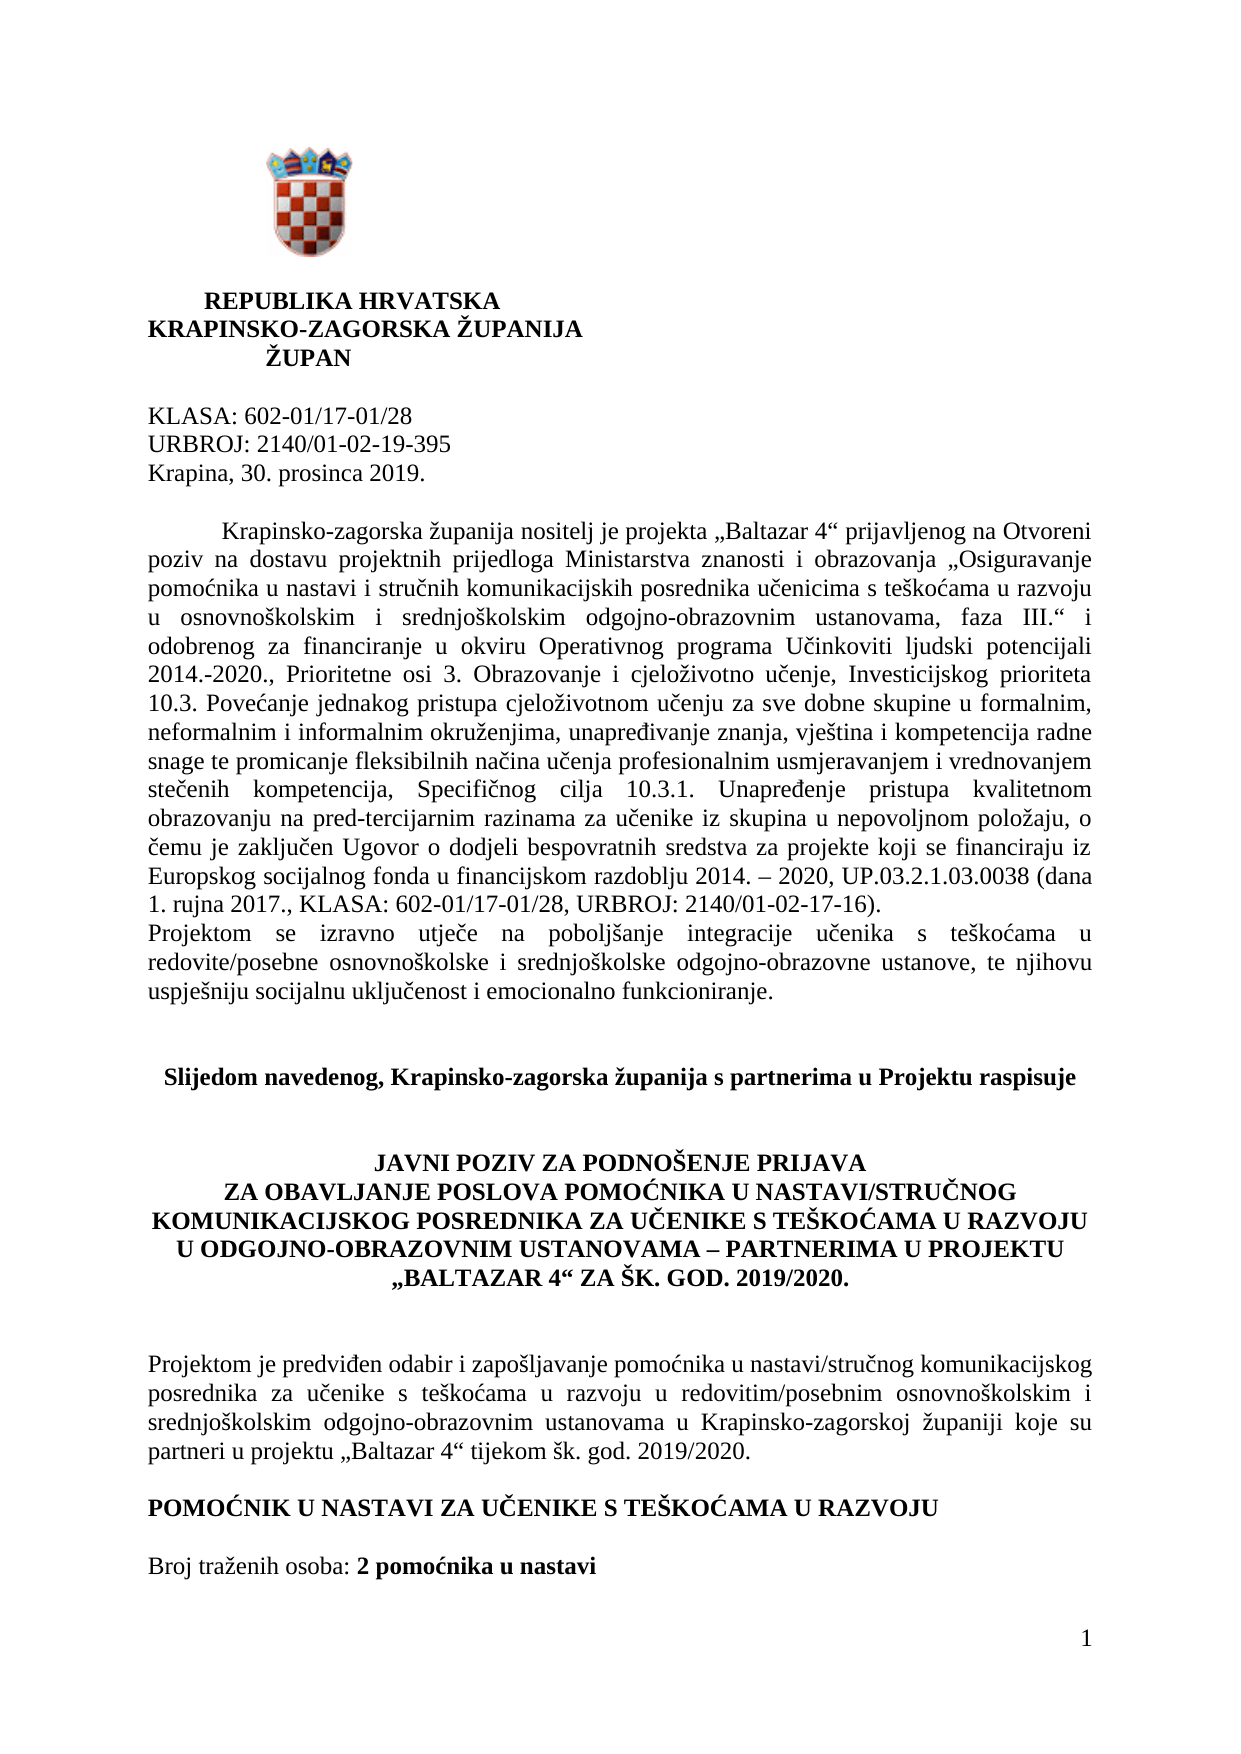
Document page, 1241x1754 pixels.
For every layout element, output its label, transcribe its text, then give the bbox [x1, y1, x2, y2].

text URBROJ: 2140/01-02-19-395 [148, 429, 1093, 458]
text REPUBLIKA HRVATSKA KRAPINSKO-ZAGORSKA ŽUPANIJA [148, 286, 1093, 343]
text Krapinsko-zagorska županija nositelj je projekta „Baltazar 4“ prijavljenog na Otvoreni poziv na dostavu projektnih prijedloga Ministarstva znanosti i obrazovanja „Osiguravanje pomoćnika u nastavi i stručnih komunikacijskih posrednika učenicima s teškoćama u razvoju u osnovnoškolskim i srednjoškolskim odgojno-obrazovnim ustanovama, faza III.“ i odobrenog za financiranje u okviru Operativnog programa Učinkoviti ljudski potencijali 2014.-2020., Prioritetne osi 3. Obrazovanje i cjeloživotno učenje, Investicijskog prioriteta 10.3. Povećanje jednakog pristupa cjeloživotnom učenju za sve dobne skupine u formalnim, neformalnim i informalnim okruženjima, unapređivanje znanja, vještina i kompetencija radne snage te promicanje fleksibilnih načina učenja profesionalnim usmjeravanjem i vrednovanjem stečenih kompetencija, Specifičnog cilja 10.3.1. Unapređenje pristupa kvalitetnom obrazovanju na pred-tercijarnim razinama za učenike iz skupina u nepovoljnom položaju, o čemu je zaključen Ugovor o dodjeli bespovratnih sredstva za projekte koji se financiraju iz Europskog socijalnog fonda u financijskom razdoblju 2014. – 2020, UP.03.2.1.03.0038 (dana 1. rujna 2017., KLASA: 602-01/17-01/28, URBROJ: 2140/01-02-17-16). [148, 516, 1093, 918]
text POMOĆNIK U NASTAVI ZA UČENIKE S TEŠKOĆAMA U RAZVOJU [148, 1493, 1093, 1522]
text Projektom se izravno utječe na poboljšanje integracije učenika s teškoćama u redovite/posebne osnovnoškolske i srednjoškolske odgojno-obrazovne ustanove, te njihovu uspješniju socijalnu uključenost i emocionalno funkcioniranje. [148, 918, 1093, 1004]
text Projektom je predviđen odabir i zapošljavanje pomoćnika u nastavi/stručnog komunikacijskog posrednika za učenike s teškoćama u razvoju u redovitim/posebnim osnovnoškolskim i srednjoškolskim odgojno-obrazovnim ustanovama u Krapinsko-zagorskoj županiji koje su partneri u projektu „Baltazar 4“ tijekom šk. god. 2019/2020. [148, 1349, 1093, 1464]
text Slijedom navedenog, Krapinsko-zagorska županija s partnerima u Projektu raspisuje [148, 1062, 1093, 1091]
text ŽUPAN [148, 343, 1093, 372]
picture [266, 147, 353, 257]
text KLASA: 602-01/17-01/28 [148, 401, 1093, 429]
text JAVNI POZIV ZA PODNOŠENJE PRIJAVA [148, 1148, 1093, 1177]
text Krapina, 30. prosinca 2019. [148, 458, 1093, 487]
text ZA OBAVLJANJE POSLOVA POMOĆNIKA U NASTAVI/STRUČNOG KOMUNIKACIJSKOG POSREDNIKA ZA UČENIKE S TEŠKOĆAMA U RAZVOJU U ODGOJNO-OBRAZOVNIM USTANOVAMA – PARTNERIMA U PROJEKTU „BALTAZAR 4“ ZA ŠK. GOD. 2019/2020. [148, 1177, 1093, 1292]
text Broj traženih osoba: 2 pomoćnika u nastavi [148, 1551, 1093, 1579]
